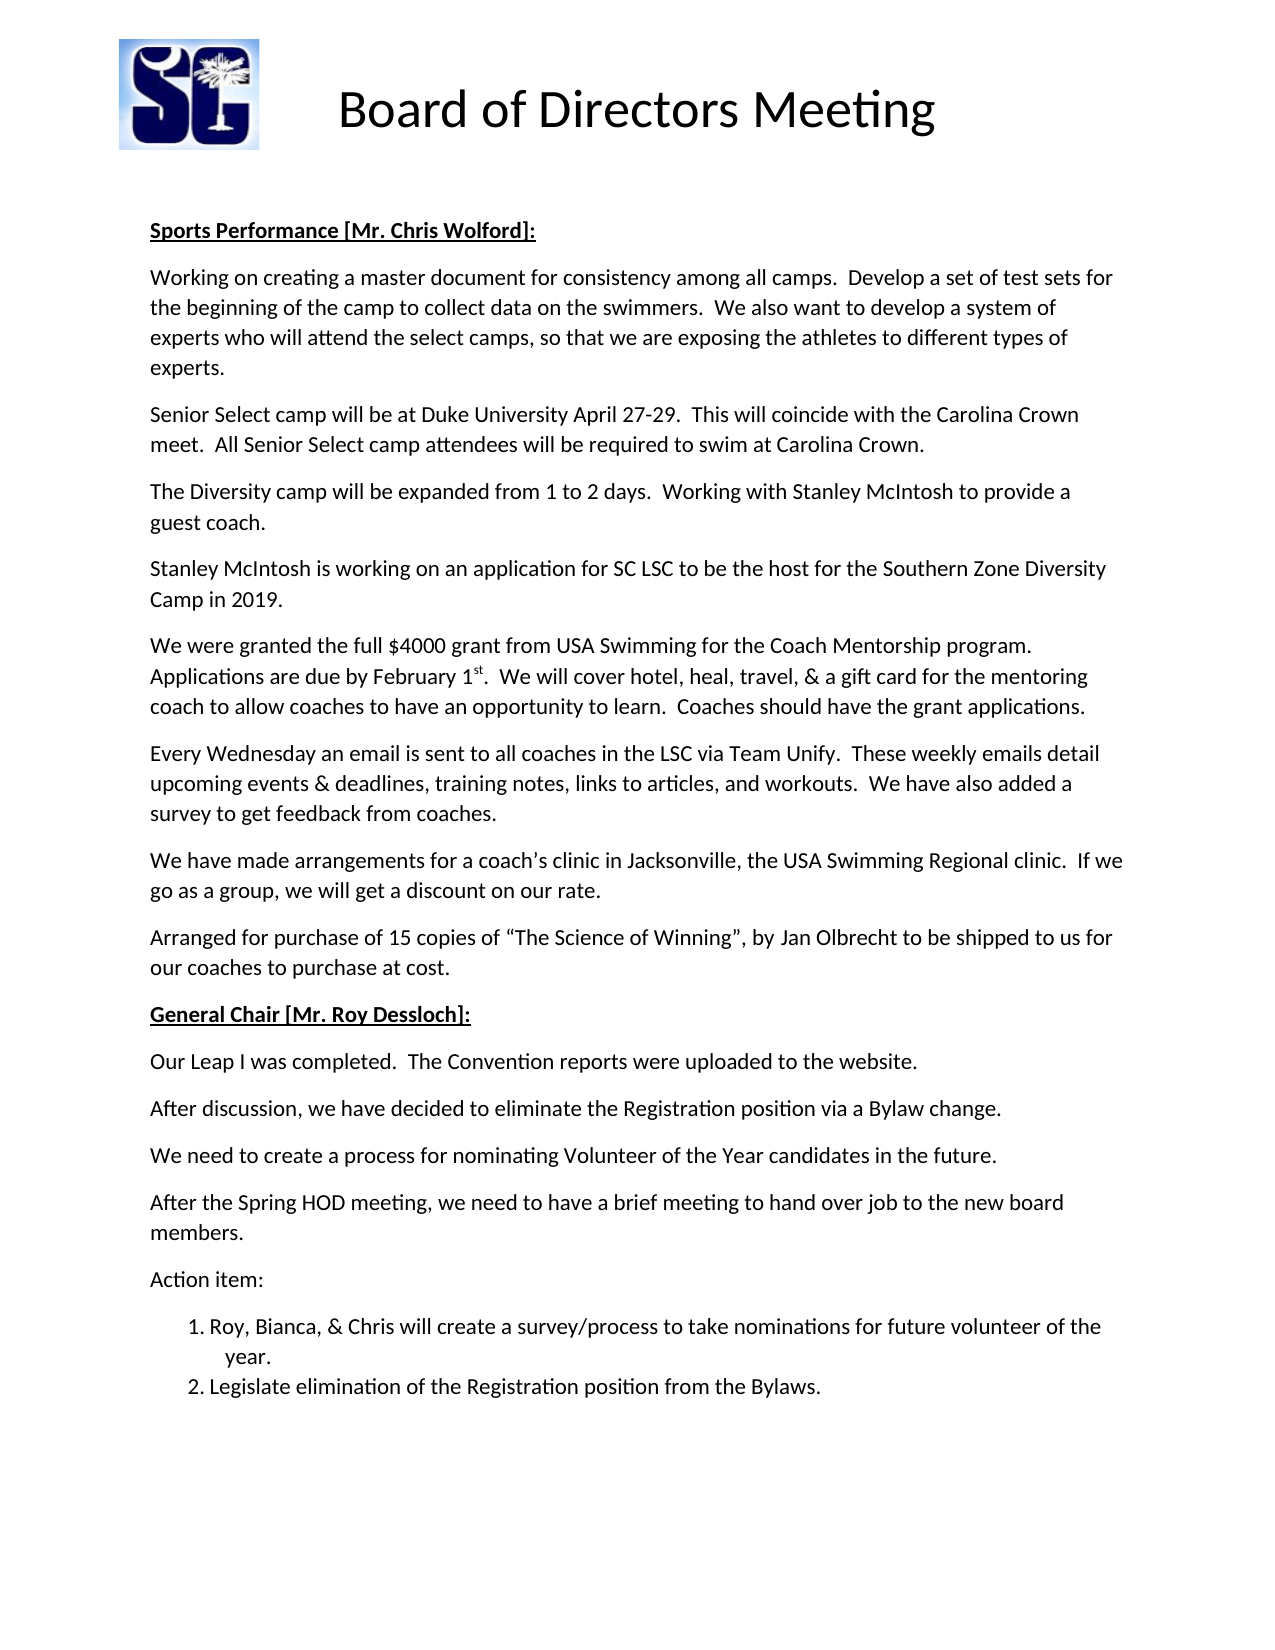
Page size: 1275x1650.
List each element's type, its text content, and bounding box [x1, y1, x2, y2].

list Legislate elimination of the Registration position from the Bylaws. [187, 1372, 1125, 1400]
text Our Leap I was completed. The Convention reports were uploaded to the website. [150, 1047, 1125, 1075]
text After the Spring HOD meeting, we need to have a brief meeting to hand over job to the new board members. [150, 1188, 1125, 1246]
text Senior Select camp will be at Duke University April 27-29. This will coincide with the Carolina Crown meet. All Senior Select camp attendees will be required to swim at Carolina Crown. [150, 400, 1125, 459]
text Arranged for purchase of 15 copies of “The Science of Winning”, by Jan Olbrecht to be shipped to us for our coaches to purchase at cost. [150, 923, 1125, 982]
text Stanley McIntosh is working on an application for SC LSC to be the host for the Southern Zone Diversity Camp in 2019. [150, 554, 1125, 613]
list Roy, Bianca, & Chris will create a survey/process to take nominations for future volunteer of the year. [187, 1312, 1125, 1370]
text Every Wednesday an email is sent to all coaches in the LSC via Team Unify. These weekly emails detail upcoming events & deadlines, training notes, links to articles, and workouts. We have also added a survey to get feedback from coaches. [150, 739, 1125, 827]
text Working on creating a master document for consistency among all camps. Develop a set of test sets for the beginning of the camp to collect data on the swimmers. We also want to develop a system of experts who will attend the select camps, so that we are exposing the athletes to different types of experts. [150, 263, 1125, 382]
text We were granted the full $4000 grant from USA Swimming for the Coach Mentorship program. Applications are due by February 1st. We will cover hotel, heal, travel, & a gift card for the mentoring coach to allow coaches to have an opportunity to learn. Coaches should have the grant applications. [150, 632, 1125, 720]
text General Chair [Mr. Roy Dessloch]: [150, 1000, 1125, 1028]
text The Diversity camp will be expanded from 1 to 2 days. Working with Stanley McIntosh to provide a guest coach. [150, 477, 1125, 536]
text We have made arrangements for a coach’s clinic in Jacksonville, the USA Swimming Regional clinic. If we go as a group, we will get a discount on our rate. [150, 846, 1125, 904]
text Action item: [150, 1265, 1125, 1293]
text After discussion, we have decided to eliminate the Registration position via a Bylaw change. [150, 1094, 1125, 1122]
text Sports Performance [Mr. Chris Wolford]: [150, 216, 1125, 244]
picture [118, 39, 260, 150]
text We need to create a process for nominating Volunteer of the Year candidates in the future. [150, 1141, 1125, 1169]
